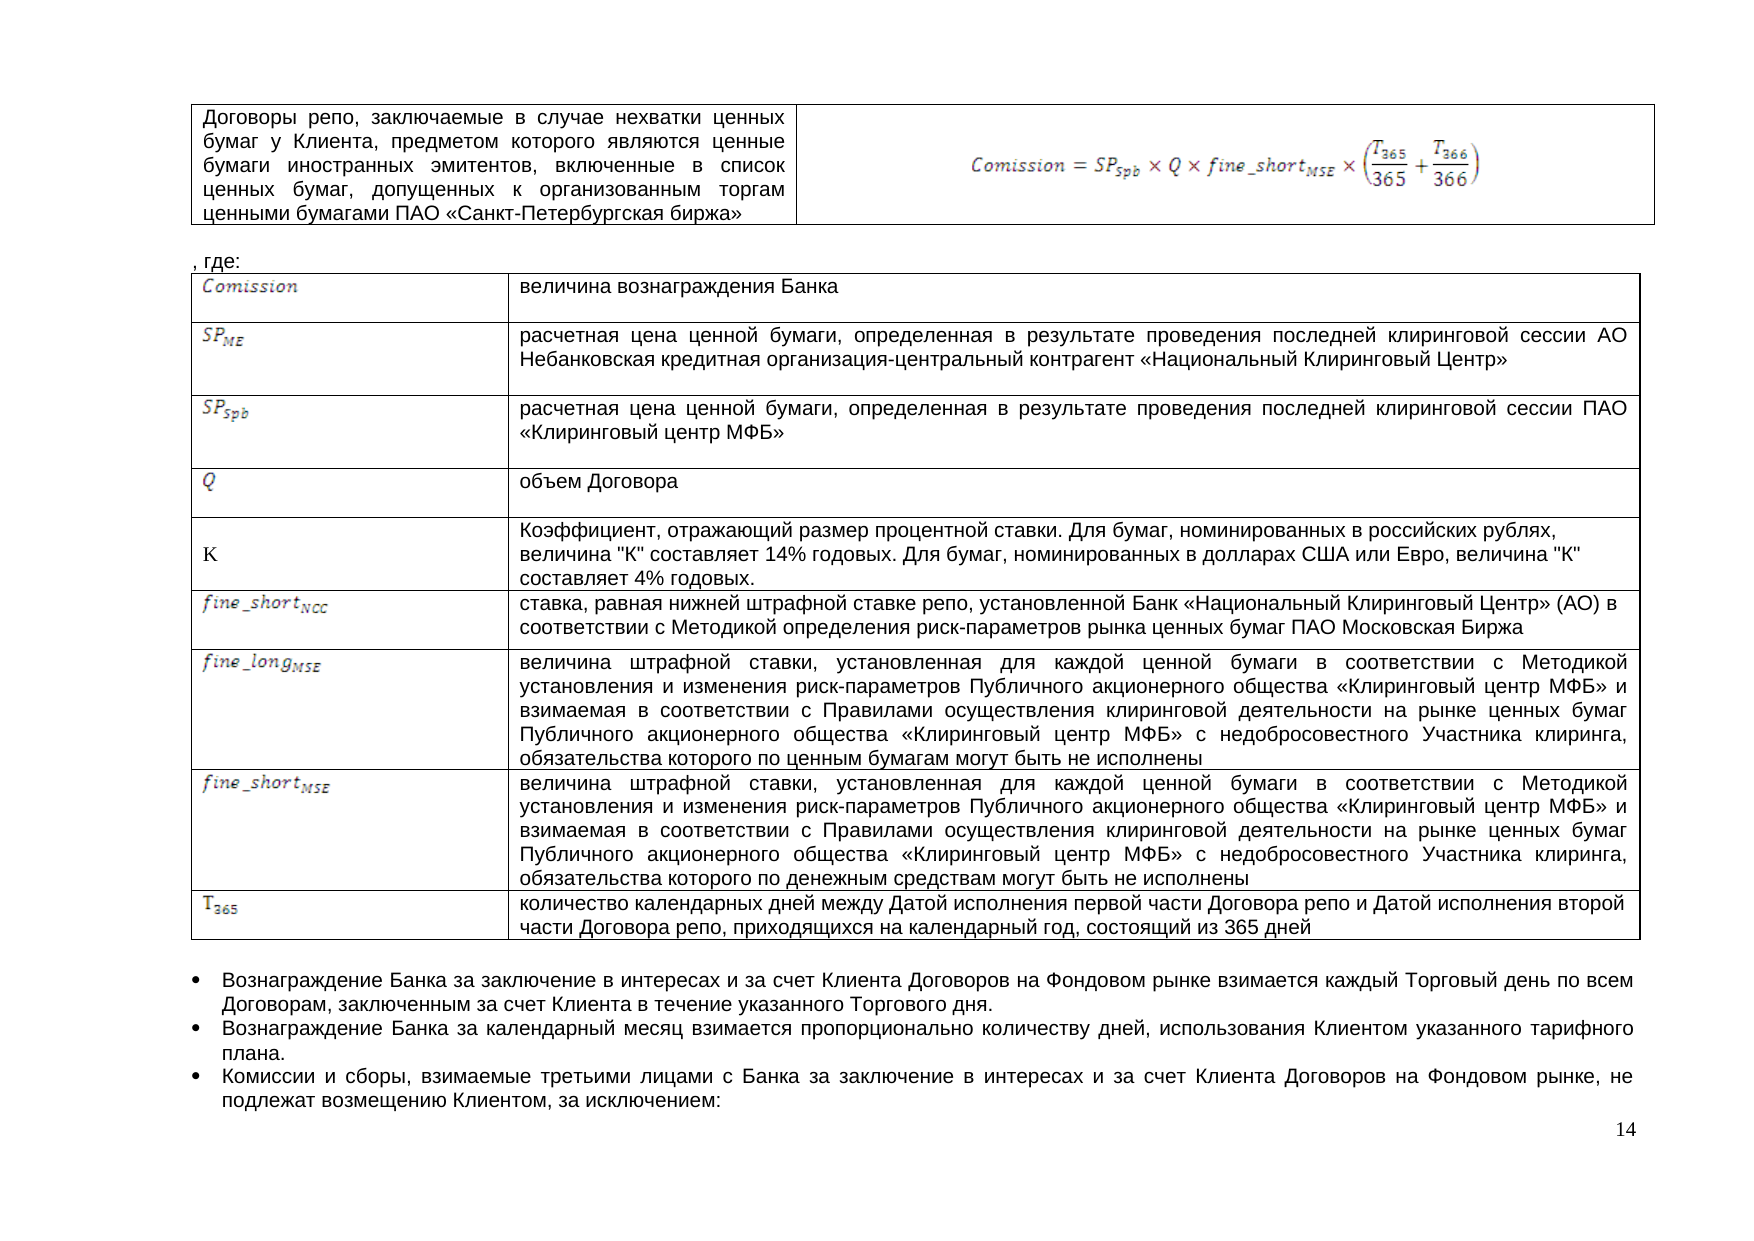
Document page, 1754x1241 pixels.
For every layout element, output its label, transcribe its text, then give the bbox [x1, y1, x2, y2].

table_cell Договоры репо, заключаемые в случае нехватки ценных бумаг у Клиента, предметом которого являются ценные бумаги иностранных эмитентов, включенные в список ценных бумаг, допущенных к организованным торгам ценными бумагами ПАО «Санкт-Петербургская биржа» [192, 105, 796, 224]
picture [202, 649, 325, 674]
table_cell расчетная цена ценной бумаги, определенная в результате проведения последней клиринговой сессии ПАО «Клиринговый центр МФБ» [509, 396, 1639, 468]
table_cell ставка, равная нижней штрафной ставке репо, установленной Банк «Национальный Клиринговый Центр» (АО) в соответствии с Методикой определения риск-параметров рынка ценных бумаг ПАО Московская Биржа [509, 591, 1639, 648]
picture [971, 140, 1480, 188]
table_cell [192, 591, 508, 648]
list Вознаграждение Банка за заключение в интересах и за счет Клиента Договоров на Фондовом рынке взимается каждый Торговый день по всем Договорам, заключенным за счет Клиента в течение указанного Торгового дня. [192, 968, 1636, 1016]
picture [202, 468, 217, 493]
table_cell [192, 770, 508, 890]
picture [202, 395, 252, 422]
text , где: [118, 249, 1636, 273]
table_cell количество календарных дней между Датой исполнения первой части Договора репо и Датой исполнения второй части Договора репо, приходящихся на календарный год, состоящий из 365 дней [509, 891, 1639, 939]
table_cell [192, 396, 508, 468]
picture [202, 323, 248, 348]
table_cell [192, 650, 508, 769]
table_cell объем Договора [509, 469, 1639, 517]
table_header величина вознаграждения Банка [509, 274, 1639, 322]
list Вознаграждение Банка за календарный месяц взимается пропорционально количеству дней, использования Клиентом указанного тарифного плана. [192, 1016, 1636, 1064]
table_cell [797, 105, 1654, 224]
picture [202, 891, 240, 916]
picture [202, 590, 332, 615]
picture [202, 770, 334, 795]
list Комиссии и сборы, взимаемые третьими лицами с Банка за заключение в интересах и за счет Клиента Договоров на Фондовом рынке, не подлежат возмещению Клиентом, за исключением: [192, 1064, 1636, 1112]
table_header [192, 274, 508, 322]
table_cell Коэффициент, отражающий размер процентной ставки. Для бумаг, номинированных в российских рублях, величина "К" составляет 14% годовых. Для бумаг, номинированных в долларах США или Евро, величина "К" составляет 4% годовых. [509, 518, 1639, 589]
table_cell [192, 469, 508, 517]
table_cell K [192, 518, 508, 589]
table_cell величина штрафной ставки, установленная для каждой ценной бумаги в соответствии с Методикой установления и изменения риск-параметров Публичного акционерного общества «Клиринговый центр МФБ» и взимаемая в соответствии с Правилами осуществления клиринговой деятельности на рынке ценных бумаг Публичного акционерного общества «Клиринговый центр МФБ» с недобросовестного Участника клиринга, обязательства которого по ценным бумагам могут быть не исполнены [509, 650, 1639, 769]
picture [202, 274, 301, 299]
table_cell [192, 891, 508, 939]
table_cell [192, 323, 508, 395]
table_cell расчетная цена ценной бумаги, определенная в результате проведения последней клиринговой сессии АО Небанковская кредитная организация-центральный контрагент «Национальный Клиринговый Центр» [509, 323, 1639, 395]
table_cell величина штрафной ставки, установленная для каждой ценной бумаги в соответствии с Методикой установления и изменения риск-параметров Публичного акционерного общества «Клиринговый центр МФБ» и взимаемая в соответствии с Правилами осуществления клиринговой деятельности на рынке ценных бумаг Публичного акционерного общества «Клиринговый центр МФБ» с недобросовестного Участника клиринга, обязательства которого по денежным средствам могут быть не исполнены [509, 770, 1639, 890]
